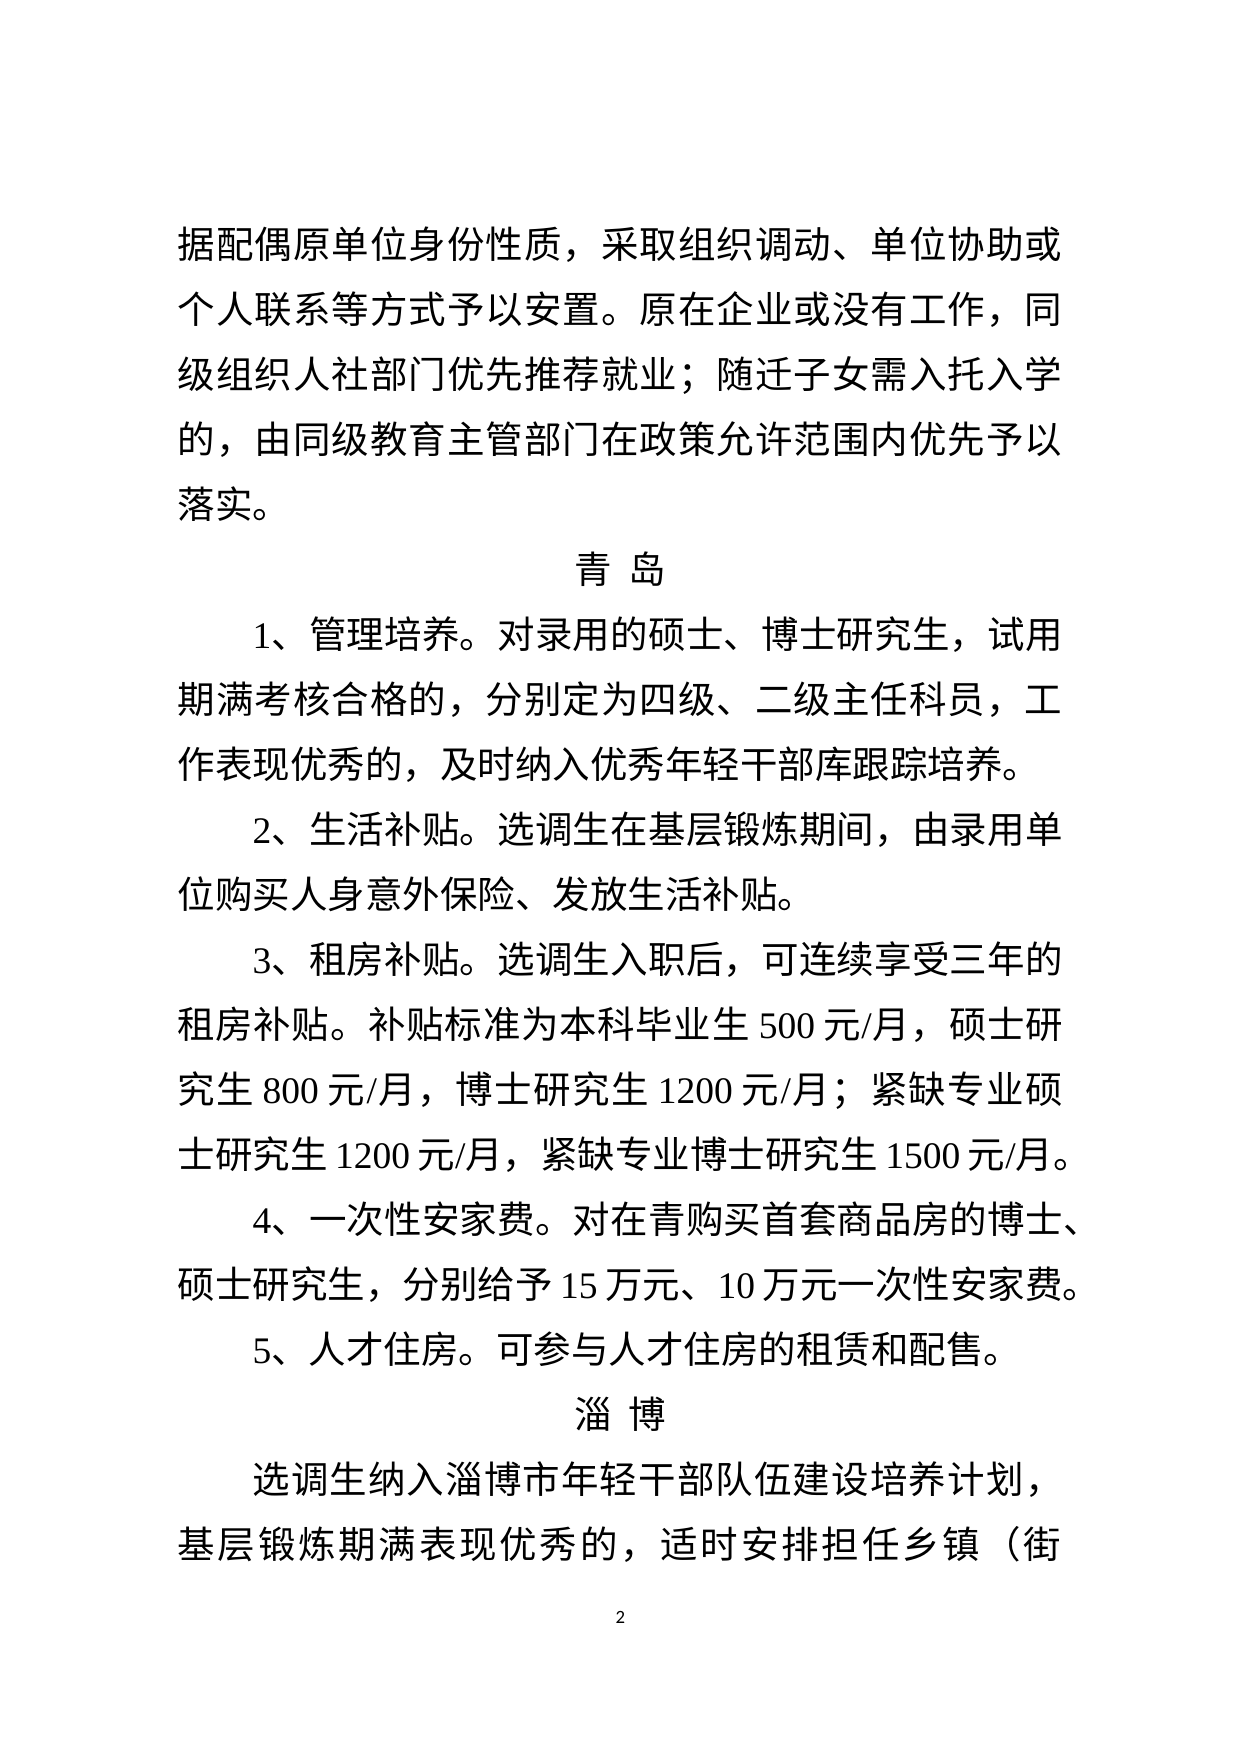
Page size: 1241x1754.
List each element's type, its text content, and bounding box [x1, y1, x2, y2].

text 青 岛 [177, 534, 1063, 599]
text 淄 博 [177, 1379, 1063, 1444]
text 3、租房补贴。选调生入职后，可连续享受三年的租房补贴。补贴标准为本科毕业生500元/月，硕士研究生800元/月，博士研究生1200元/月；紧缺专业硕士研究生1200元/月，紧缺专业博士研究生1500元/月。 [177, 924, 1063, 1184]
text 4、一次性安家费。对在青购买首套商品房的博士、硕士研究生，分别给予15万元、10万元一次性安家费。 [177, 1184, 1063, 1314]
text 2、生活补贴。选调生在基层锻炼期间，由录用单位购买人身意外保险、发放生活补贴。 [177, 794, 1063, 924]
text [177, 209, 1063, 534]
text 5、人才住房。可参与人才住房的租赁和配售。 [177, 1314, 1063, 1379]
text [177, 1444, 1063, 1574]
text 1、管理培养。对录用的硕士、博士研究生，试用期满考核合格的，分别定为四级、二级主任科员，工作表现优秀的，及时纳入优秀年轻干部库跟踪培养。 [177, 599, 1063, 794]
